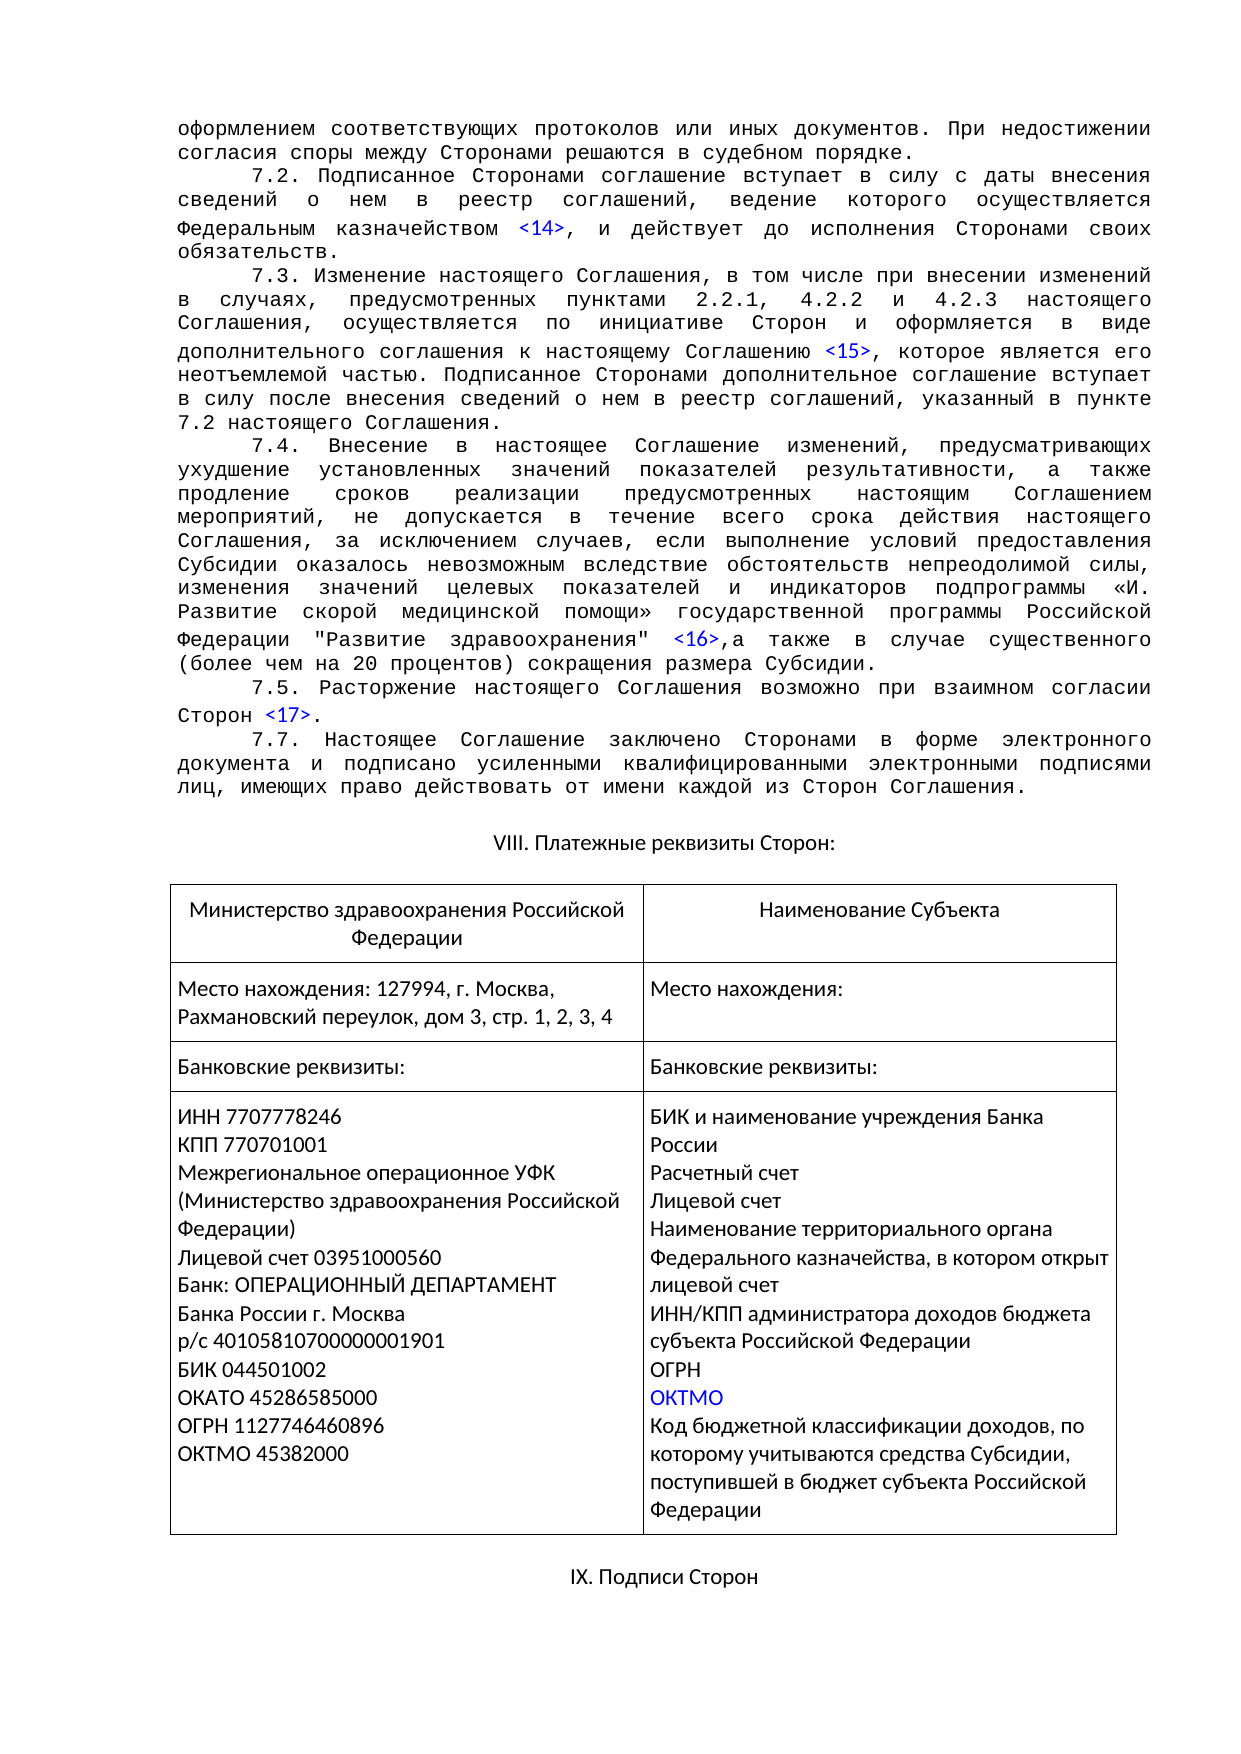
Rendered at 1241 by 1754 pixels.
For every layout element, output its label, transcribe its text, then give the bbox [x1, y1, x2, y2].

table_cell Место нахождения: [644, 963, 1116, 1041]
table_cell БИК и наименование учреждения Банка России Расчетный счет Лицевой счет Наименование территориального органа Федерального казначейства, в котором открыт лицевой счет ИНН/КПП администратора доходов бюджета субъекта Российской Федерации ОГРН ОКТМО Код бюджетной классификации доходов, по которому учитываются средства Субсидии, поступившей в бюджет субъекта Российской Федерации [644, 1092, 1116, 1533]
text 7.4. Внесение в настоящее Соглашение изменений, предусматривающих ухудшение установленных значений показателей результативности, а также продление сроков реализации предусмотренных настоящим Соглашением мероприятий, не допускается в течение всего срока действия настоящего Соглашения, за исключением случаев, если выполнение условий предоставления Субсидии оказалось невозможным вследствие обстоятельств непреодолимой силы, изменения значений целевых показателей и индикаторов подпрограммы «И. Развитие скорой медицинской помощи» государственной программы Российской Федерации "Развитие здравоохранения" <16>,а также в случае существенного (более чем на 20 процентов) сокращения размера Субсидии. [177, 435, 1152, 677]
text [177, 118, 1152, 165]
table_cell Банковские реквизиты: [644, 1042, 1116, 1091]
text 7.5. Расторжение настоящего Соглашения возможно при взаимном согласии Сторон <17>. [177, 677, 1152, 729]
table_header Министерство здравоохранения Российской Федерации [171, 885, 643, 962]
table_cell Банковские реквизиты: [171, 1042, 643, 1091]
table_cell ИНН 7707778246 КПП 770701001 Межрегиональное операционное УФК (Министерство здравоохранения Российской Федерации) Лицевой счет 03951000560 Банк: ОПЕРАЦИОННЫЙ ДЕПАРТАМЕНТ Банка России г. Москва р/с 40105810700000001901 БИК 044501002 ОКАТО 45286585000 ОГРН 1127746460896 ОКТМО 45382000 [171, 1092, 643, 1533]
table_header Наименование Субъекта [644, 885, 1116, 962]
table_cell Место нахождения: 127994, г. Москва, Рахмановский переулок, дом 3, стр. 1, 2, 3, 4 [171, 963, 643, 1041]
text 7.3. Изменение настоящего Соглашения, в том числе при внесении изменений в случаях, предусмотренных пунктами 2.2.1, 4.2.2 и 4.2.3 настоящего Соглашения, осуществляется по инициативе Сторон и оформляется в виде дополнительного соглашения к настоящему Соглашению <15>, которое является его неотъемлемой частью. Подписанное Сторонами дополнительное соглашение вступает в силу после внесения сведений о нем в реестр соглашений, указанный в пункте 7.2 настоящего Соглашения. [177, 265, 1152, 435]
text IX. Подписи Сторон [177, 1562, 1152, 1591]
text 7.7. Настоящее Соглашение заключено Сторонами в форме электронного документа и подписано усиленными квалифицированными электронными подписями лиц, имеющих право действовать от имени каждой из Сторон Соглашения. [177, 729, 1152, 800]
text VIII. Платежные реквизиты Сторон: [177, 828, 1152, 856]
text 7.2. Подписанное Сторонами соглашение вступает в силу с даты внесения сведений о нем в реестр соглашений, ведение которого осуществляется Федеральным казначейством <14>, и действует до исполнения Сторонами своих обязательств. [177, 165, 1152, 265]
